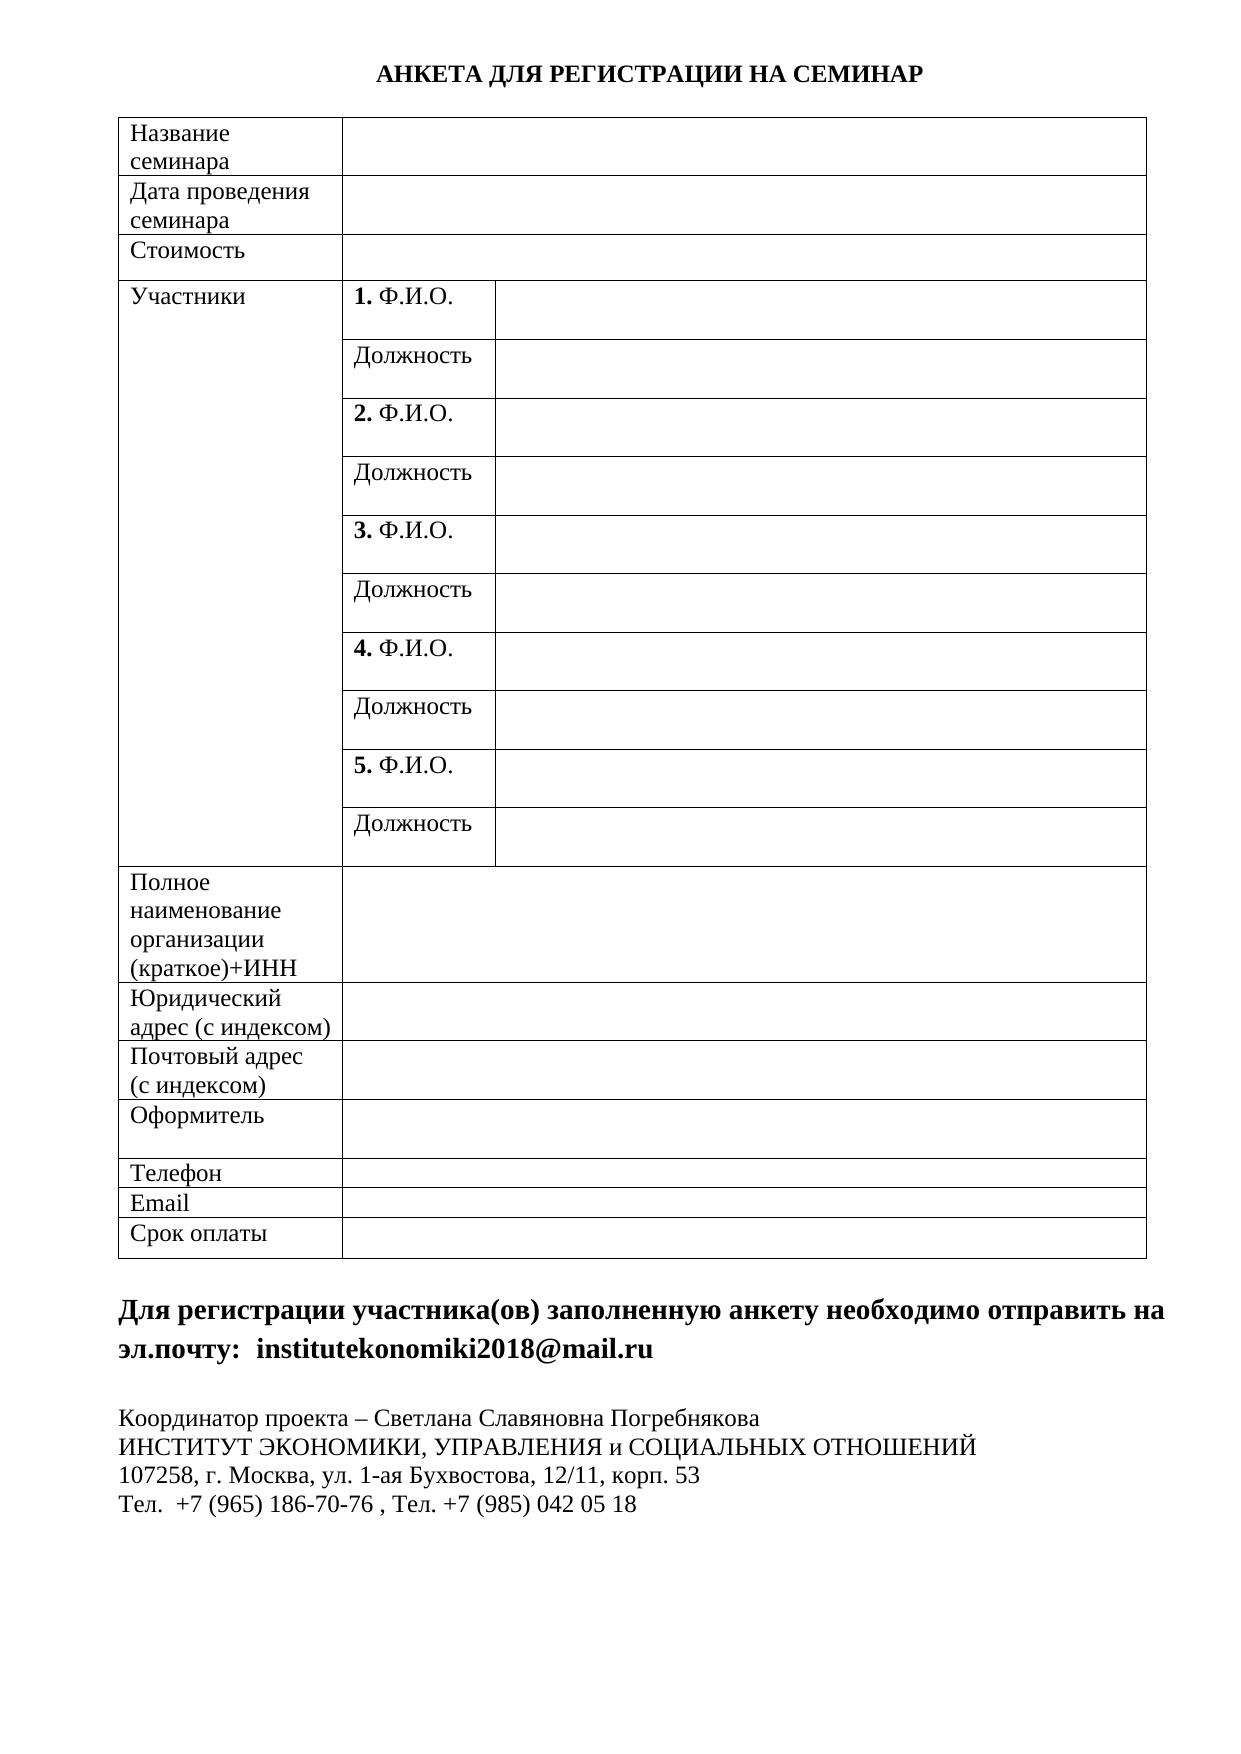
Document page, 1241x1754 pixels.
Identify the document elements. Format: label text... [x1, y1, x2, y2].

table_header [343, 118, 1146, 175]
table_cell Должность [343, 808, 495, 866]
table_cell Участники [119, 281, 342, 866]
table_cell Должность [343, 457, 495, 514]
table_cell 3. Ф.И.О. [343, 516, 495, 573]
text Анкета для регистрации на семинар [118, 59, 1181, 88]
table_cell [496, 281, 1146, 339]
table_cell [343, 176, 1146, 234]
table_cell Должность [343, 691, 495, 749]
table_cell [343, 1218, 1146, 1258]
table_cell [496, 750, 1146, 807]
table_cell Юридический адрес (с индексом) [119, 983, 342, 1040]
table_cell Почтовый адрес (с индексом) [119, 1041, 342, 1099]
table_cell [343, 983, 1146, 1040]
table_cell 4. Ф.И.О. [343, 633, 495, 690]
table_cell [496, 516, 1146, 573]
table_cell [496, 808, 1146, 866]
table_cell Срок оплаты [119, 1218, 342, 1258]
table_cell Телефон [119, 1159, 342, 1187]
table_cell 5. Ф.И.О. [343, 750, 495, 807]
table_cell [343, 235, 1146, 280]
table_cell [343, 1100, 1146, 1157]
table_cell 2. Ф.И.О. [343, 399, 495, 456]
table_cell [343, 867, 1146, 982]
text ИНСТИТУТ ЭКОНОМИКИ, УПРАВЛЕНИЯ и СОЦИАЛЬНЫХ ОТНОШЕНИЙ [118, 1432, 1181, 1460]
text Для регистрации участника(ов) заполненную анкету необходимо отправить на эл.почту: institutekonomiki2018@mail.ru [118, 1292, 1181, 1364]
table_cell Должность [343, 574, 495, 632]
table_cell [496, 633, 1146, 690]
table_header Название семинара [119, 118, 342, 175]
table_cell Стоимость [119, 235, 342, 280]
table_cell Дата проведения семинара [119, 176, 342, 234]
table_cell [343, 1041, 1146, 1099]
table_cell [496, 457, 1146, 514]
table_cell [496, 340, 1146, 397]
table_cell 1. Ф.И.О. [343, 281, 495, 339]
table_cell [343, 1188, 1146, 1217]
table_cell [496, 691, 1146, 749]
table_cell [496, 574, 1146, 632]
table_cell Оформитель [119, 1100, 342, 1157]
table_cell Должность [343, 340, 495, 397]
table_cell [496, 399, 1146, 456]
table_cell Email [119, 1188, 342, 1217]
table_cell [343, 1159, 1146, 1187]
table_cell Полное наименование организации (краткое)+ИНН [119, 867, 342, 982]
text 107258, г. Москва, ул. 1-ая Бухвостова, 12/11, корп. 53 [118, 1460, 1181, 1489]
text Координатор проекта – Светлана Славяновна Погребнякова [118, 1403, 1181, 1432]
text Тел. +7 (965) 186-70-76 , Тел. +7 (985) 042 05 18 [118, 1489, 1181, 1518]
